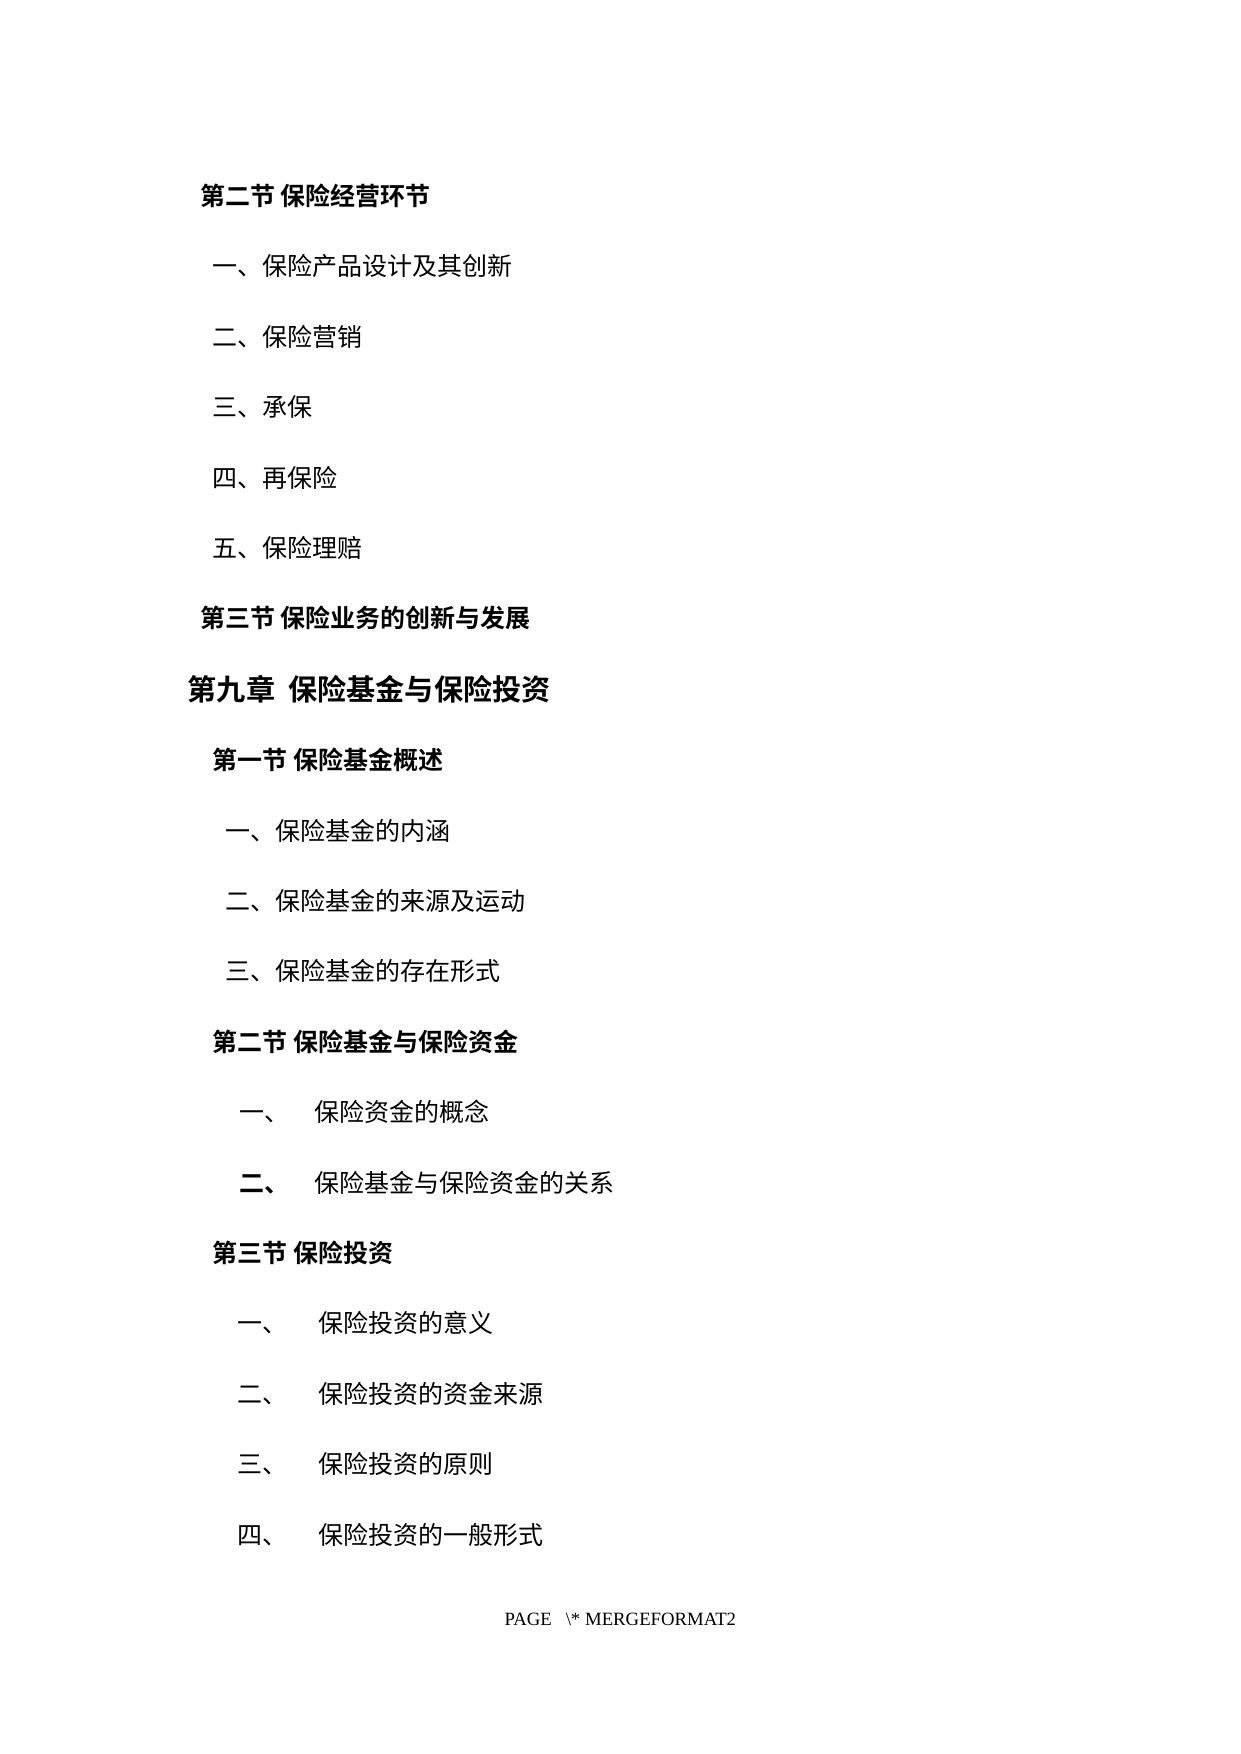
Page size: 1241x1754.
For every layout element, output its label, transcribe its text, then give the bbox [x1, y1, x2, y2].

text 一、保险产品设计及其创新 [187, 232, 1053, 297]
text 三、承保 [187, 373, 1053, 438]
text 二、保险营销 [187, 303, 1053, 368]
text 五、保险理赔 [187, 514, 1053, 579]
list 保险投资的资金来源 [237, 1360, 1053, 1425]
list 保险基金与保险资金的关系 [239, 1149, 1053, 1214]
list 保险投资的意义 [237, 1289, 1053, 1354]
list 保险投资的一般形式 [237, 1501, 1053, 1566]
text 三、保险基金的存在形式 [187, 937, 1053, 1002]
text 第一节 保险基金概述 [187, 726, 1053, 791]
text 第二节 保险基金与保险资金 [213, 1008, 1053, 1073]
list 保险投资的原则 [237, 1430, 1053, 1495]
text 一、保险基金的内涵 [213, 797, 1053, 862]
list 保险资金的概念 [239, 1078, 1053, 1143]
text 二、保险基金的来源及运动 [187, 867, 1053, 932]
text 第九章 保险基金与保险投资 [187, 655, 1053, 720]
text 第三节 保险业务的创新与发展 [187, 584, 1053, 649]
text 第三节 保险投资 [187, 1219, 1053, 1284]
text 四、再保险 [187, 444, 1053, 509]
text 第二节 保险经营环节 [187, 162, 1053, 227]
